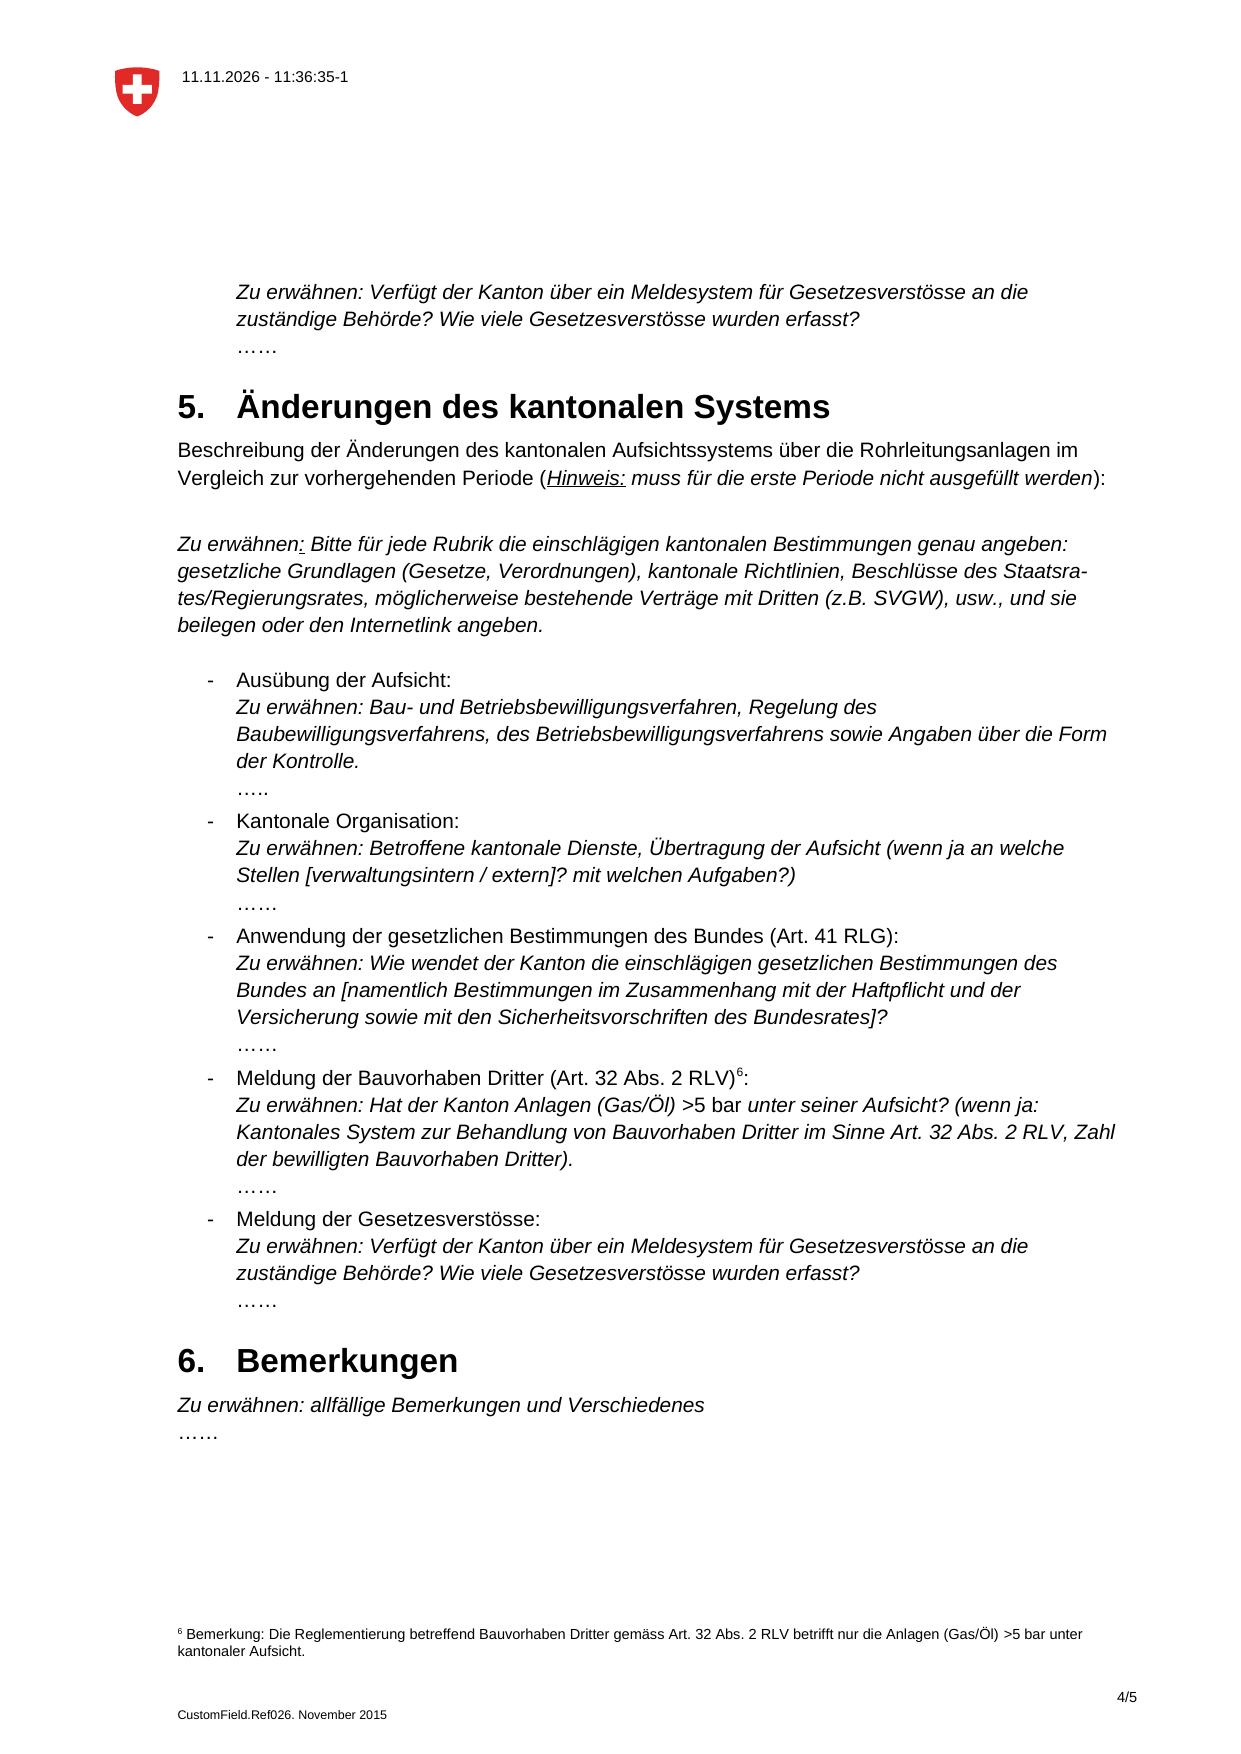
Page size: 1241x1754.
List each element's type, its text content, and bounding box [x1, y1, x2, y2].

text - Meldung der Bauvorhaben Dritter (Art. 32 Abs. 2 RLV): [207, 1063, 1122, 1090]
text - Kantonale Organisation: [207, 807, 1122, 834]
text - Meldung der Gesetzesverstösse: [207, 1205, 1122, 1232]
text Zu erwähnen: Verfügt der Kanton über ein Meldesystem für Gesetzesverstösse an die zuständige Behörde? Wie viele Gesetzesverstösse wurden erfasst? [236, 1232, 1122, 1286]
text Zu erwähnen: Wie wendet der Kanton die einschlägigen gesetzlichen Bestimmungen des Bundes an [namentlich Bestimmungen im Zusammenhang mit der Haftpflicht und der Versicherung sowie mit den Sicherheitsvorschriften des Bundesrates]? [236, 949, 1122, 1030]
subtitle Änderungen des kantonalen Systems [177, 397, 1122, 424]
text Zu erwähnen: Verfügt der Kanton über ein Meldesystem für Gesetzesverstösse an die zuständige Behörde? Wie viele Gesetzesverstösse wurden erfasst? [236, 278, 1122, 332]
text Zu erwähnen: Betroffene kantonale Dienste, Übertragung der Aufsicht (wenn ja an welche Stellen [verwaltungsintern / extern]? mit welchen Aufgaben?) [236, 834, 1122, 888]
text Beschreibung der Änderungen des kantonalen Aufsichtssystems über die Rohrleitungsanlagen im Vergleich zur vorhergehenden Periode (Hinweis: muss für die erste Periode nicht ausgefüllt werden): [177, 436, 1122, 490]
text Zu erwähnen: Bitte für jede Rubrik die einschlägigen kantonalen Bestimmungen genau angeben: gesetzliche Grundlagen (Gesetze, Verordnungen), kantonale Richtlinien, Beschlüsse des Staatsra-tes/Regierungsrates, möglicherweise bestehende Verträge mit Dritten (z.B. SVGW), usw., und sie beilegen oder den Internetlink angeben. [177, 530, 1122, 638]
text Zu erwähnen: allfällige Bemerkungen und Verschiedenes [177, 1390, 1122, 1417]
text - Ausübung der Aufsicht: [207, 665, 1122, 692]
text Zu erwähnen: Bau- und Betriebsbewilligungsverfahren, Regelung des Baubewilligungsverfahrens, des Betriebsbewilligungsverfahrens sowie Angaben über die Form der Kontrolle. [236, 692, 1122, 774]
subtitle Bemerkungen [177, 1351, 1122, 1378]
text - Anwendung der gesetzlichen Bestimmungen des Bundes (Art. 41 RLG): [207, 922, 1122, 949]
text Zu erwähnen: Hat der Kanton Anlagen (Gas/Öl) >5 bar unter seiner Aufsicht? (wenn ja: Kantonales System zur Behandlung von Bauvorhaben Dritter im Sinne Art. 32 Abs. 2 RLV, Zahl der bewilligten Bauvorhaben Dritter). [236, 1090, 1122, 1172]
